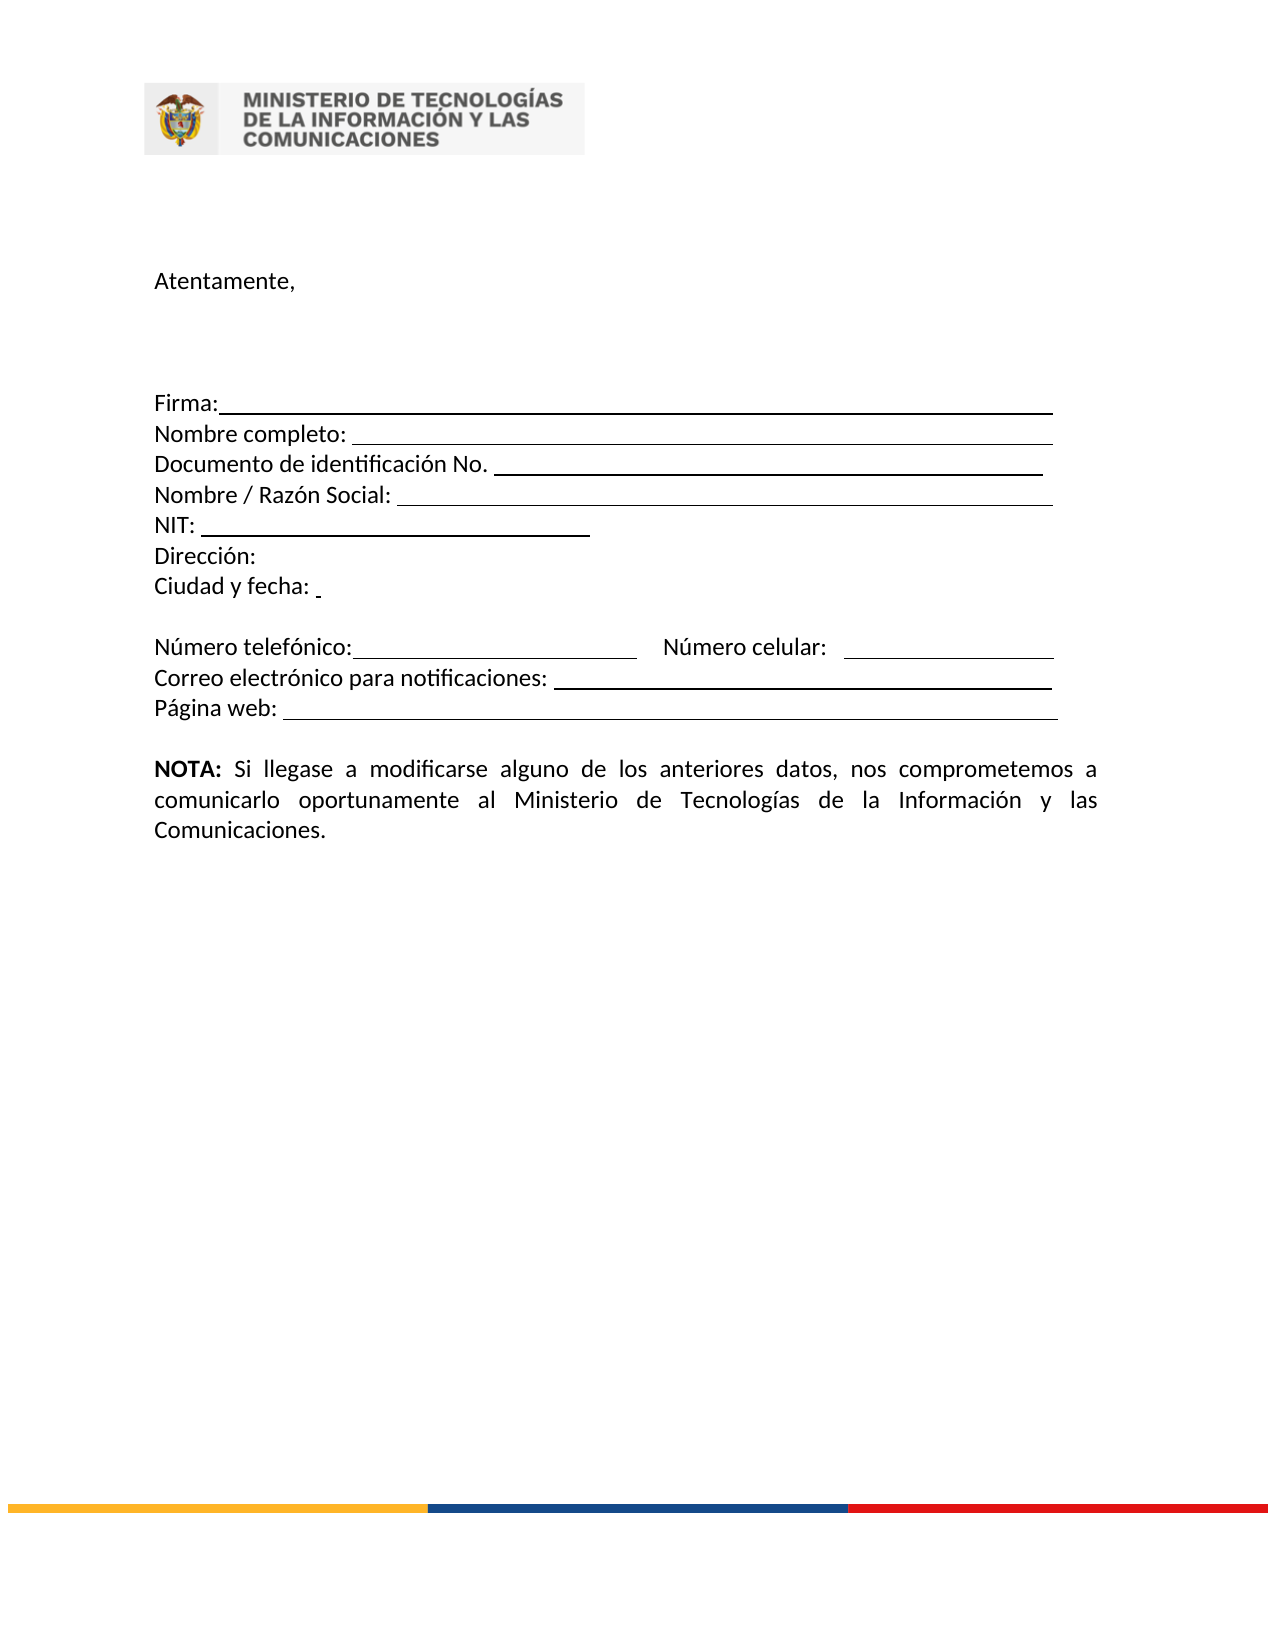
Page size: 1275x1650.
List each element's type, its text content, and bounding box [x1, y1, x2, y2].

text NOTA: Si llegase a modificarse alguno de los anteriores datos, nos comprometemos a comunicarlo oportunamente al Ministerio de Tecnologías de la Información y las Comunicaciones. [154, 753, 1099, 845]
text NIT: [154, 509, 1099, 540]
text Dirección: Ciudad y fecha: [154, 540, 1099, 601]
picture [142, 81, 585, 154]
text Correo electrónico para notificaciones: Página web: [154, 662, 1099, 723]
text Atentamente, [154, 265, 1099, 296]
picture [0, 1504, 1271, 1513]
text Firma: Nombre completo: Documento de identificación No. Nombre / Razón Social: [154, 387, 1099, 509]
text Número telefónico: Número celular: [154, 631, 1099, 662]
